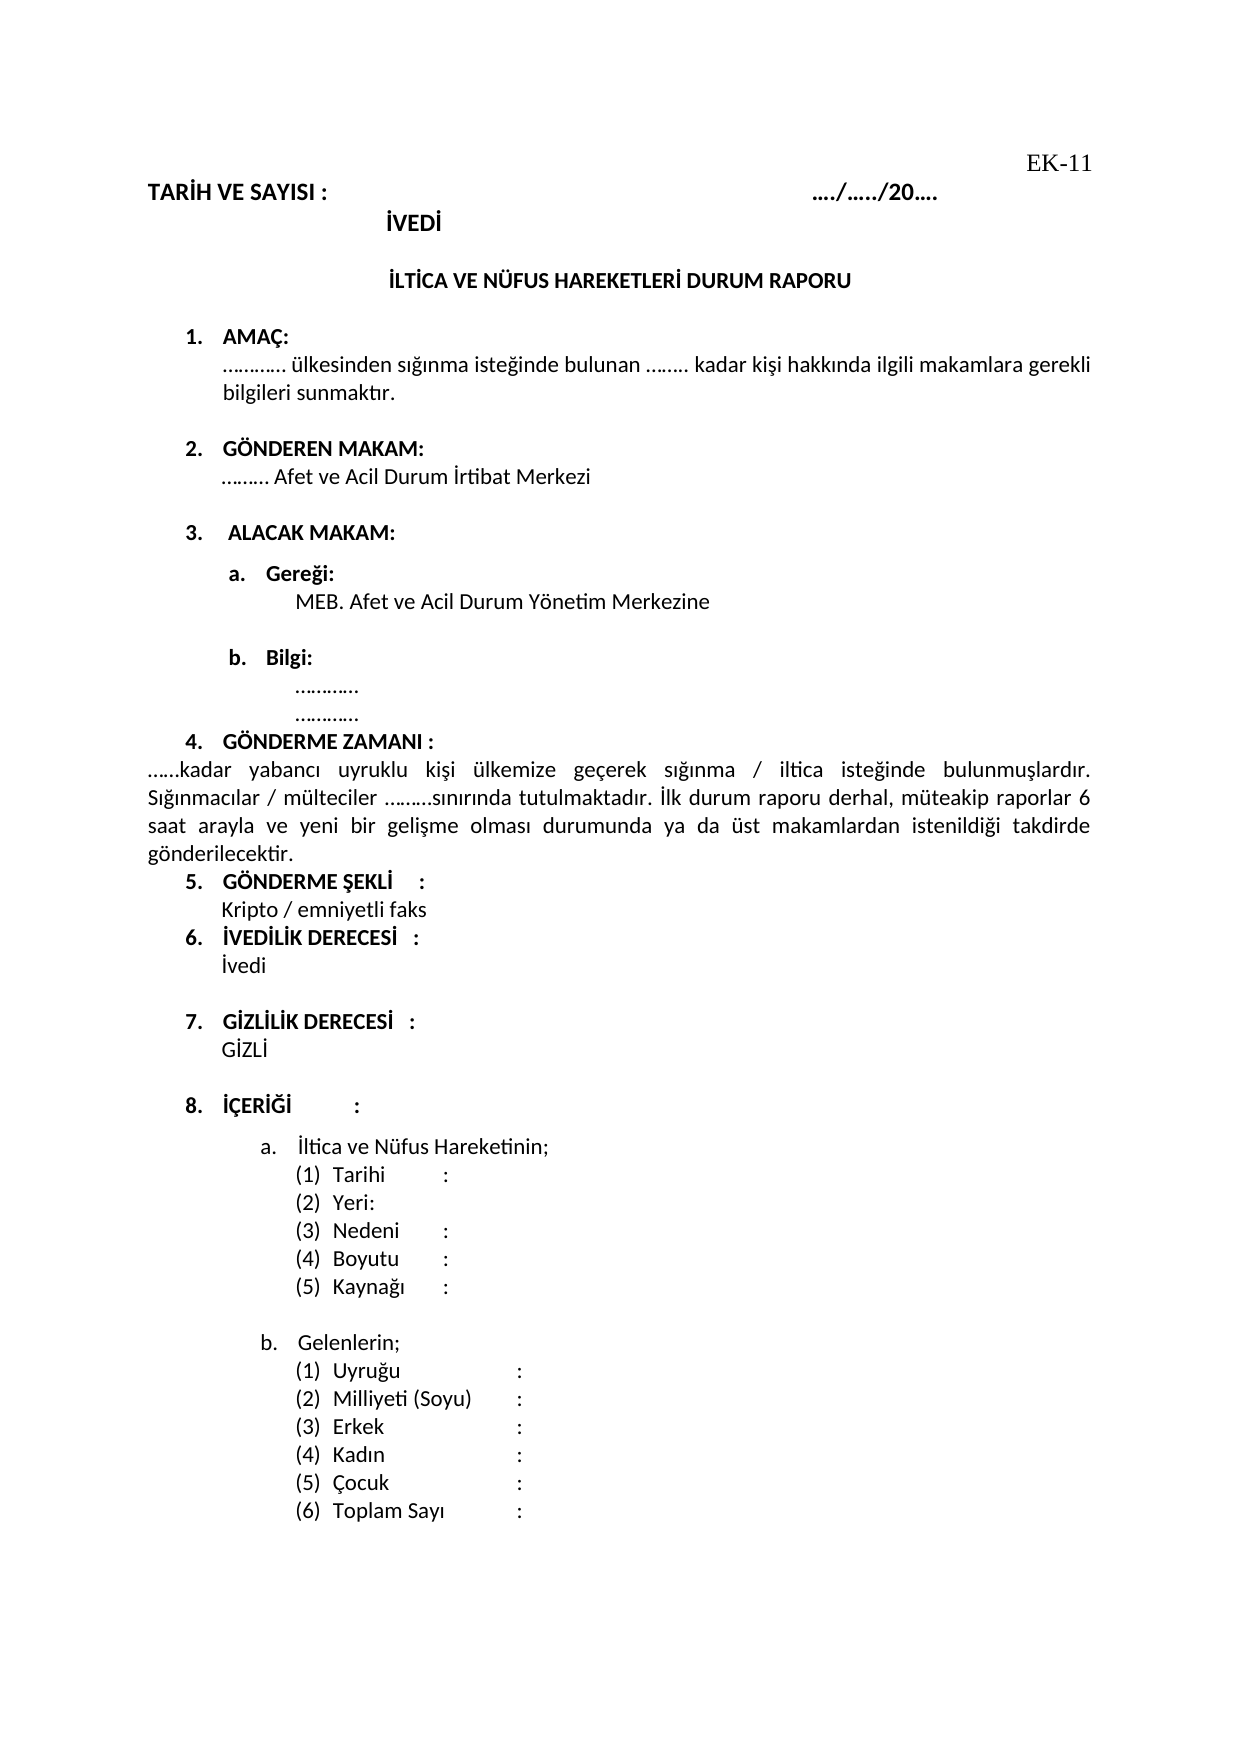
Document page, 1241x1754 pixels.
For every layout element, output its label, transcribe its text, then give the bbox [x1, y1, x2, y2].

text ………… [266, 671, 1093, 699]
list Gelenlerin; [260, 1328, 1093, 1356]
text ……… Afet ve Acil Durum İrtibat Merkezi [221, 462, 1093, 490]
list Bilgi: [228, 643, 1093, 671]
text İvedi [221, 951, 1093, 979]
text İVEDİ [148, 207, 1093, 237]
list Gereği: [228, 559, 1093, 587]
list GÖNDERME ZAMANI : [185, 727, 1093, 755]
text Kripto / emniyetli faks [221, 895, 1093, 923]
text ………… ülkesinden sığınma isteğinde bulunan …….. kadar kişi hakkında ilgili makamlara gerekli bilgileri sunmaktır. [223, 350, 1093, 406]
list İÇERİĞİ : [185, 1091, 1093, 1119]
list Kadın : [295, 1440, 1093, 1468]
list Tarihi : [295, 1160, 1093, 1188]
list Çocuk : [295, 1468, 1093, 1496]
list GÖNDEREN MAKAM: [185, 434, 1093, 462]
list Kaynağı : [295, 1272, 1093, 1300]
list GÖNDERME ŞEKLİ : [185, 867, 1093, 895]
list Yeri : [295, 1188, 1093, 1216]
list Milliyeti (Soyu) : [295, 1384, 1093, 1412]
list ALACAK MAKAM: [185, 518, 1093, 546]
text ……kadar yabancı uyruklu kişi ülkemize geçerek sığınma / iltica isteğinde bulunmuşlardır. Sığınmacılar / mülteciler ………sınırında tutulmaktadır. İlk durum raporu derhal, müteakip raporlar 6 saat arayla ve yeni bir gelişme olması durumunda ya da üst makamlardan istenildiği takdirde gönderilecektir. [148, 755, 1093, 867]
list Erkek : [295, 1412, 1093, 1440]
text MEB. Afet ve Acil Durum Yönetim Merkezine [266, 587, 1093, 615]
list Nedeni : [295, 1216, 1093, 1244]
list Uyruğu : [295, 1356, 1093, 1384]
text TARİH VE SAYISI : …./…../20…. [148, 176, 1093, 207]
text İLTİCA VE NÜFUS HAREKETLERİ DURUM RAPORU [148, 266, 1093, 294]
list Toplam Sayı : [295, 1496, 1093, 1524]
text ………… [221, 699, 1093, 727]
list İltica ve Nüfus Hareketinin; [260, 1132, 1093, 1160]
text EK-11 [148, 148, 1093, 176]
list GİZLİLİK DERECESİ : [185, 1007, 1093, 1035]
list AMAÇ: [185, 322, 1093, 350]
list İVEDİLİK DERECESİ : [185, 923, 1093, 951]
text GİZLİ [221, 1035, 1093, 1063]
list Boyutu : [295, 1244, 1093, 1272]
